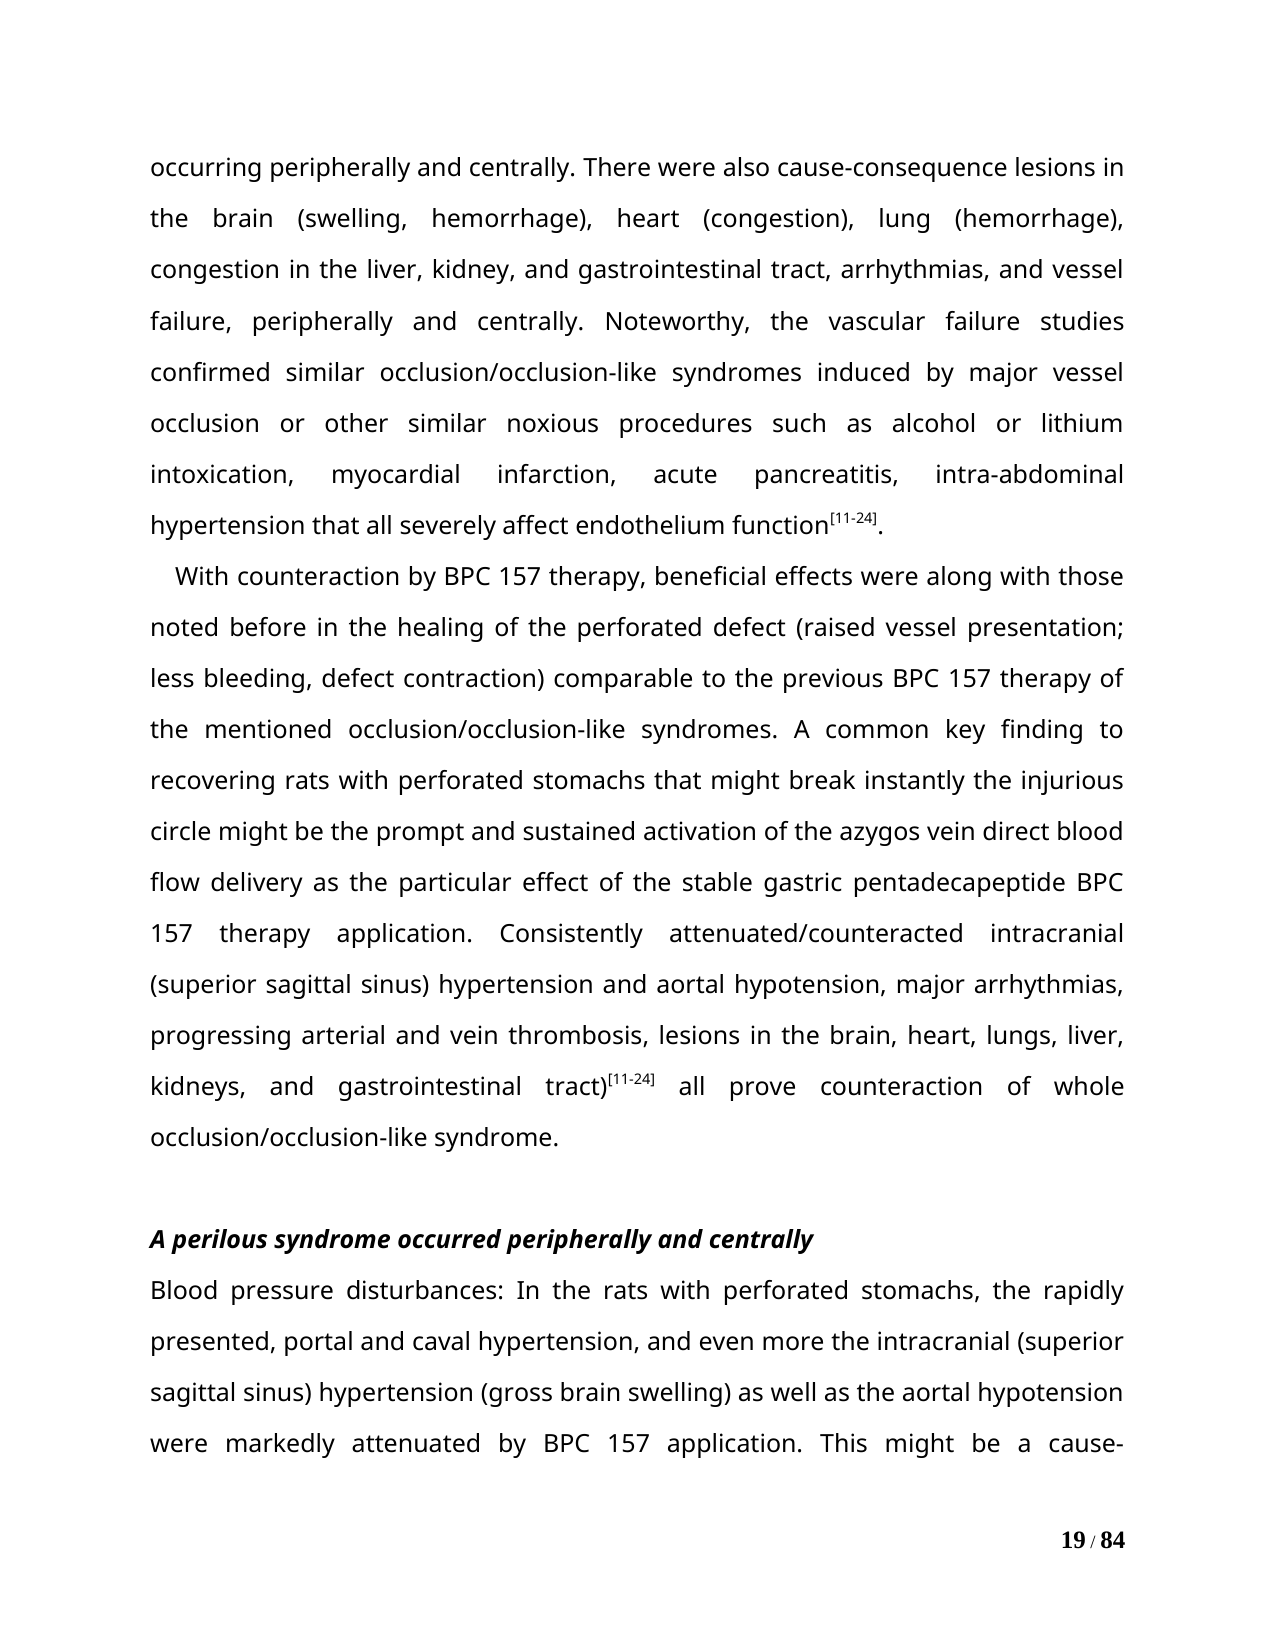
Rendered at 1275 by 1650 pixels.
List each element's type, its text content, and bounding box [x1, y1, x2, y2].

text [150, 150, 1125, 541]
text A perilous syndrome occurred peripherally and centrally [150, 1222, 1125, 1256]
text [150, 1273, 1125, 1460]
text With counteraction by BPC 157 therapy, beneficial effects were along with those noted before in the healing of the perforated defect (raised vessel presentation; less bleeding, defect contraction) comparable to the previous BPC 157 therapy of the mentioned occlusion/occlusion-like syndromes. A common key finding to recovering rats with perforated stomachs that might break instantly the injurious circle might be the prompt and sustained activation of the azygos vein direct blood flow delivery as the particular effect of the stable gastric pentadecapeptide BPC 157 therapy application. Consistently attenuated/counteracted intracranial (superior sagittal sinus) hypertension and aortal hypotension, major arrhythmias, progressing arterial and vein thrombosis, lesions in the brain, heart, lungs, liver, kidneys, and gastrointestinal tract)[11-24] all prove counteraction of whole occlusion/occlusion-like syndrome. [150, 558, 1125, 1154]
